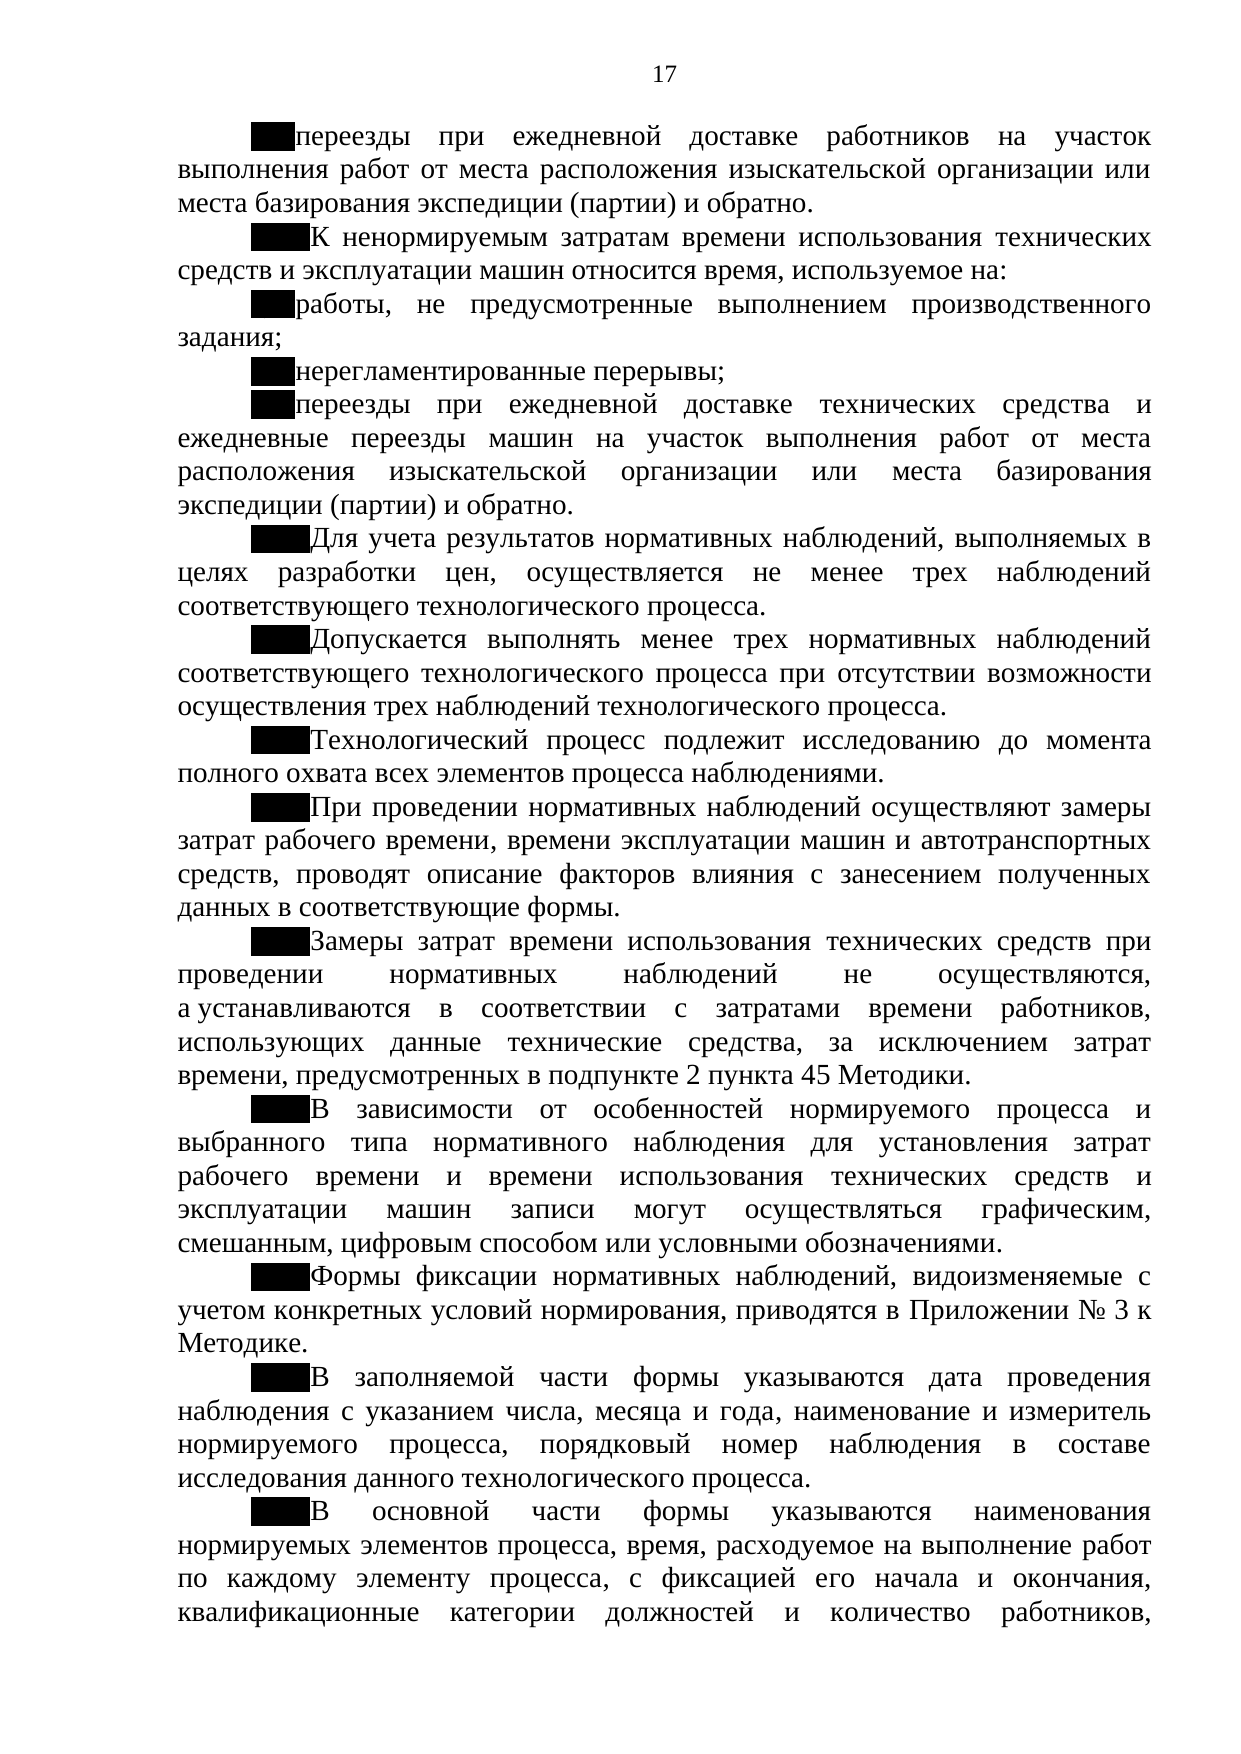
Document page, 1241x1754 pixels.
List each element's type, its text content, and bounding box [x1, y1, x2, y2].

text переезды при ежедневной доставке технических средства и ежедневные переезды машин на участок выполнения работ от места расположения изыскательской организации или места базирования экспедиции (партии) и обратно. [177, 386, 1152, 521]
text К ненормируемым затратам времени использования технических средств и эксплуатации машин относится время, используемое на: [177, 219, 1152, 286]
text В зависимости от особенностей нормируемого процесса и выбранного типа нормативного наблюдения для установления затрат рабочего времени и времени использования технических средств и эксплуатации машин записи могут осуществляться графическим, смешанным, цифровым способом или условными обозначениями. [177, 1091, 1152, 1258]
text При проведении нормативных наблюдений осуществляют замеры затрат рабочего времени, времени эксплуатации машин и автотранспортных средств, проводят описание факторов влияния с занесением полученных данных в соответствующие формы. [177, 789, 1152, 923]
list переезды при ежедневной доставке работников на участок выполнения работ от места расположения изыскательской организации или места базирования экспедиции (партии) и обратно. [177, 118, 1152, 219]
text Технологический процесс подлежит исследованию до момента полного охвата всех элементов процесса наблюдениями. [177, 722, 1152, 789]
list работы, не предусмотренные выполнением производственного задания; [177, 286, 1152, 353]
text Для учета результатов нормативных наблюдений, выполняемых в целях разработки цен, осуществляется не менее трех наблюдений соответствующего технологического процесса. [177, 521, 1152, 621]
text В заполняемой части формы указываются дата проведения наблюдения с указанием числа, месяца и года, наименование и измеритель нормируемого процесса, порядковый номер наблюдения в составе исследования данного технологического процесса. [177, 1359, 1152, 1493]
text Формы фиксации нормативных наблюдений, видоизменяемые с учетом конкретных условий нормирования, приводятся в Приложении № 3 к Методике. [177, 1258, 1152, 1359]
text Допускается выполнять менее трех нормативных наблюдений соответствующего технологического процесса при отсутствии возможности осуществления трех наблюдений технологического процесса. [177, 621, 1152, 722]
text нерегламентированные перерывы; [177, 353, 1152, 386]
text Замеры затрат времени использования технических средств при проведении нормативных наблюдений не осуществляются, а устанавливаются в соответствии с затратами времени работников, использующих данные технические средства, за исключением затрат времени, предусмотренных в подпункте 2 пункта 45 Методики. [177, 923, 1152, 1091]
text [177, 1493, 1152, 1627]
